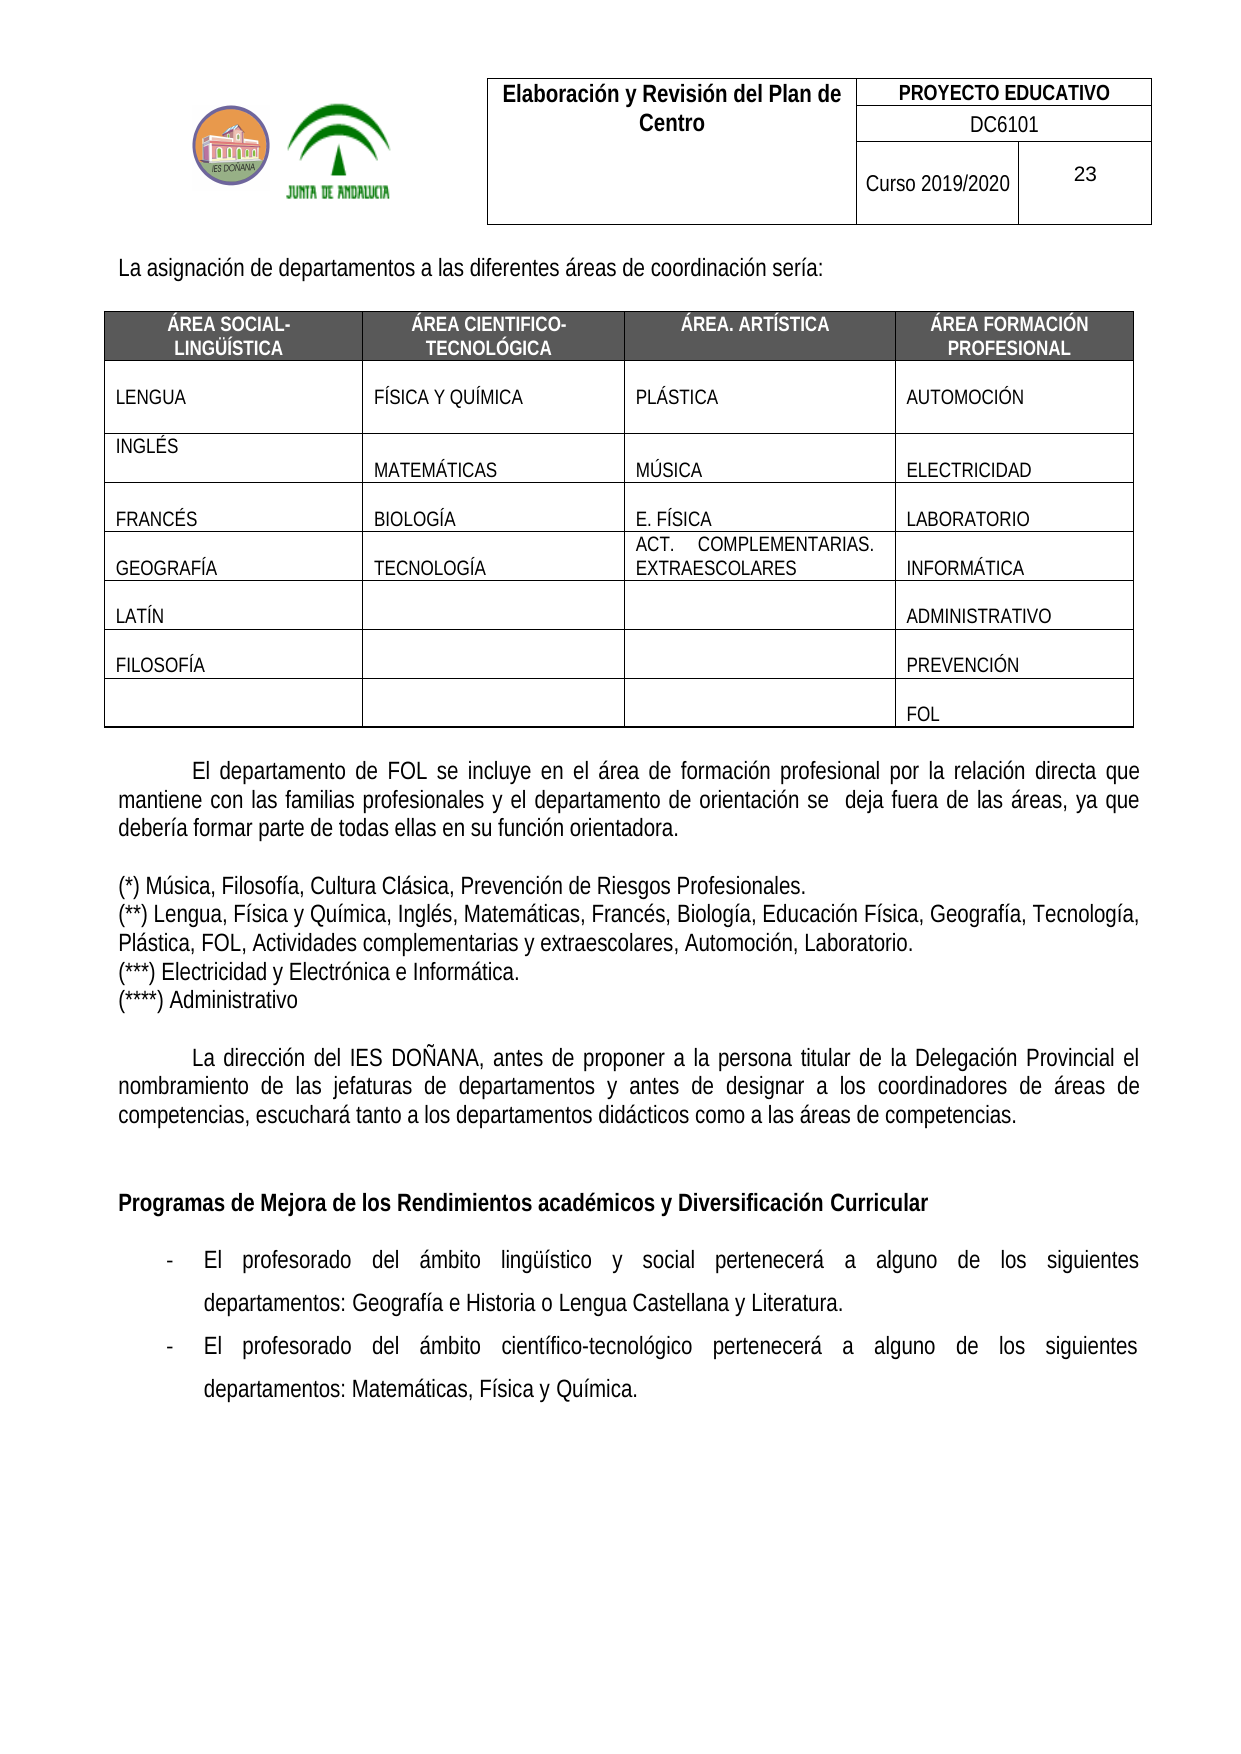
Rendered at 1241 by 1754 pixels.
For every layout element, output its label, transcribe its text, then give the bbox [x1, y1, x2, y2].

text Programas de Mejora de los Rendimientos académicos y Diversificación Curricular [118, 1187, 1152, 1216]
text El departamento de FOL se incluye en el área de formación profesional por la relación directa que mantiene con las familias profesionales y el departamento de orientación se deja fuera de las áreas, ya que debería formar parte de todas ellas en su función orientadora. [118, 756, 1142, 842]
table_cell [363, 630, 624, 677]
table_cell [625, 581, 895, 628]
text (***) Electricidad y Electrónica e Informática. [118, 957, 1142, 985]
text La asignación de departamentos a las diferentes áreas de coordinación sería: [118, 253, 1142, 282]
table_cell E. FÍSICA [625, 483, 895, 531]
table_cell INFORMÁTICA [896, 532, 1133, 579]
table_cell ACT. COMPLEMENTARIAS. EXTRAESCOLARES [625, 532, 895, 579]
table_header ÁREA FORMACIÓN PROFESIONAL [896, 312, 1133, 360]
table_cell GEOGRAFÍA [105, 532, 362, 579]
table_cell ADMINISTRATIVO [896, 581, 1133, 628]
table_cell [363, 679, 624, 726]
list El profesorado del ámbito científico-tecnológico pertenecerá a alguno de los siguientes departamentos: Matemáticas, Física y Química. [166, 1331, 1139, 1403]
table_cell TECNOLOGÍA [363, 532, 624, 579]
table_cell FRANCÉS [105, 483, 362, 531]
table_cell ELECTRICIDAD [896, 434, 1133, 482]
table_cell INGLÉS [105, 434, 362, 482]
table_cell [105, 679, 362, 726]
table_cell MATEMÁTICAS [363, 434, 624, 482]
table_cell BIOLOGÍA [363, 483, 624, 531]
table_cell LATÍN [105, 581, 362, 628]
table_cell AUTOMOCIÓN [896, 361, 1133, 433]
table_cell [625, 679, 895, 726]
table_cell FÍSICA Y QUÍMICA [363, 361, 624, 433]
table_cell [363, 581, 624, 628]
list El profesorado del ámbito lingüístico y social pertenecerá a alguno de los siguientes departamentos: Geografía e Historia o Lengua Castellana y Literatura. [166, 1245, 1139, 1317]
text (*) Música, Filosofía, Cultura Clásica, Prevención de Riesgos Profesionales. [118, 871, 1142, 899]
table_cell FOL [896, 679, 1133, 726]
text (**) Lengua, Física y Química, Inglés, Matemáticas, Francés, Biología, Educación Física, Geografía, Tecnología, Plástica, FOL, Actividades complementarias y extraescolares, Automoción, Laboratorio. [118, 899, 1142, 957]
text La dirección del IES DOÑANA, antes de proponer a la persona titular de la Delegación Provincial el nombramiento de las jefaturas de departamentos y antes de designar a los coordinadores de áreas de competencias, escuchará tanto a los departamentos didácticos como a las áreas de competencias. [118, 1043, 1142, 1128]
table_header ÁREA CIENTIFICO-TECNOLÓGICA [363, 312, 624, 360]
table_header ÁREA. ARTÍSTICA [625, 312, 895, 360]
table_cell PLÁSTICA [625, 361, 895, 433]
text (****) Administrativo [118, 985, 1142, 1014]
table_cell MÚSICA [625, 434, 895, 482]
table_cell FILOSOFÍA [105, 630, 362, 677]
picture [192, 91, 402, 204]
table_header ÁREA SOCIAL-LINGÜÍSTICA [105, 312, 362, 360]
table_cell LABORATORIO [896, 483, 1133, 531]
table_cell LENGUA [105, 361, 362, 433]
table_cell PREVENCIÓN [896, 630, 1133, 677]
table_cell [625, 630, 895, 677]
